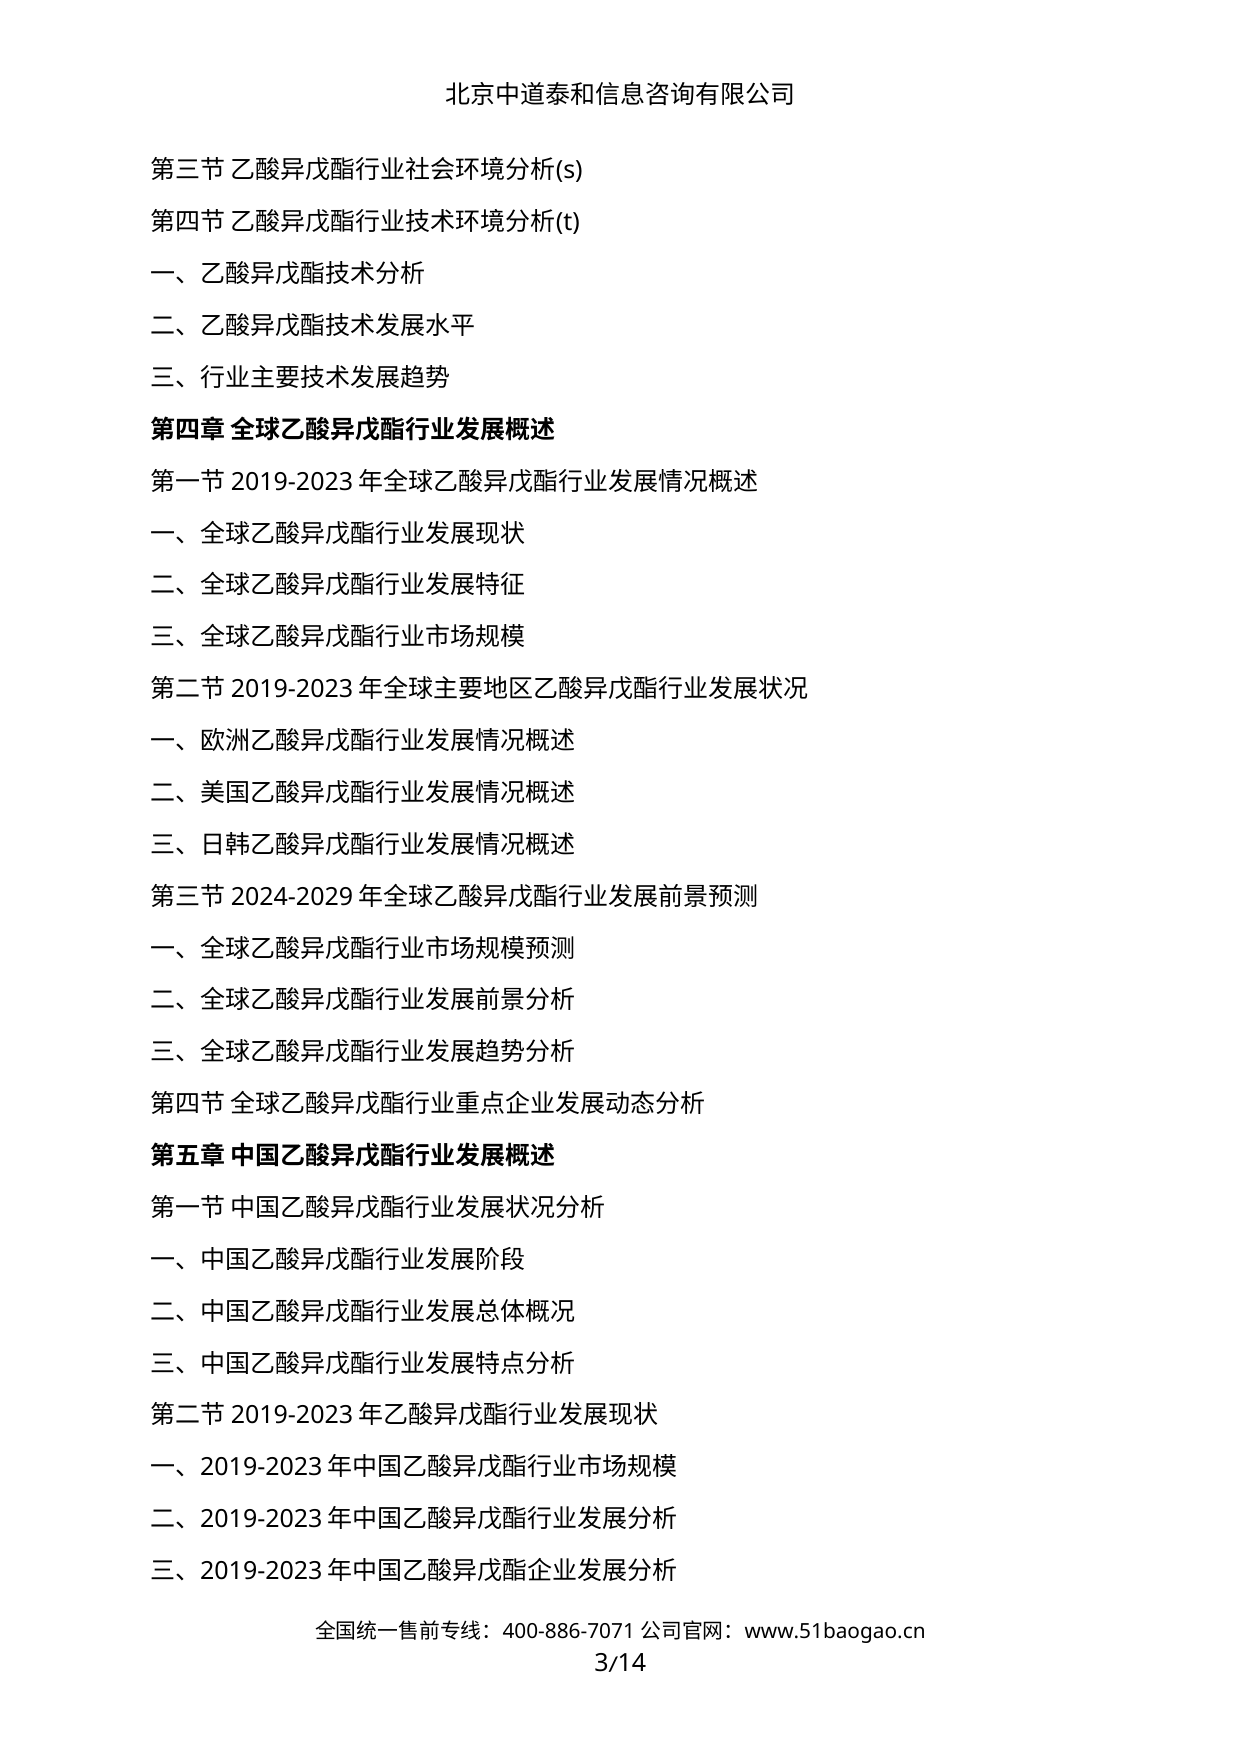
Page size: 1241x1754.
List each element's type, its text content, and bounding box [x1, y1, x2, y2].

text 三、全球乙酸异戊酯行业发展趋势分析 [150, 1032, 1090, 1068]
text 三、全球乙酸异戊酯行业市场规模 [150, 617, 1090, 653]
text 二、中国乙酸异戊酯行业发展总体概况 [150, 1291, 1090, 1327]
text 第五章 中国乙酸异戊酯行业发展概述 [150, 1136, 1090, 1172]
text 二、2019-2023年中国乙酸异戊酯行业发展分析 [150, 1499, 1090, 1535]
text 第一节 2019-2023年全球乙酸异戊酯行业发展情况概述 [150, 461, 1090, 497]
text 第一节 中国乙酸异戊酯行业发展状况分析 [150, 1187, 1090, 1224]
text 第三节 2024-2029年全球乙酸异戊酯行业发展前景预测 [150, 876, 1090, 912]
text 一、全球乙酸异戊酯行业发展现状 [150, 513, 1090, 549]
text 一、乙酸异戊酯技术分析 [150, 254, 1090, 290]
text 二、全球乙酸异戊酯行业发展特征 [150, 565, 1090, 601]
text 二、美国乙酸异戊酯行业发展情况概述 [150, 772, 1090, 809]
text 三、行业主要技术发展趋势 [150, 357, 1090, 394]
text 第四章 全球乙酸异戊酯行业发展概述 [150, 409, 1090, 446]
text 三、中国乙酸异戊酯行业发展特点分析 [150, 1343, 1090, 1379]
text 第四节 全球乙酸异戊酯行业重点企业发展动态分析 [150, 1084, 1090, 1120]
text 二、全球乙酸异戊酯行业发展前景分析 [150, 980, 1090, 1016]
text 第二节 2019-2023年全球主要地区乙酸异戊酯行业发展状况 [150, 669, 1090, 705]
text 一、2019-2023年中国乙酸异戊酯行业市场规模 [150, 1447, 1090, 1483]
text 二、乙酸异戊酯技术发展水平 [150, 306, 1090, 342]
text 一、全球乙酸异戊酯行业市场规模预测 [150, 928, 1090, 964]
text 一、中国乙酸异戊酯行业发展阶段 [150, 1239, 1090, 1276]
text 第四节 乙酸异戊酯行业技术环境分析(t) [150, 202, 1090, 238]
text 第三节 乙酸异戊酯行业社会环境分析(s) [150, 150, 1090, 186]
text 一、欧洲乙酸异戊酯行业发展情况概述 [150, 721, 1090, 757]
text 三、2019-2023年中国乙酸异戊酯企业发展分析 [150, 1551, 1090, 1587]
text 第二节 2019-2023年乙酸异戊酯行业发展现状 [150, 1395, 1090, 1431]
text 三、日韩乙酸异戊酯行业发展情况概述 [150, 824, 1090, 861]
